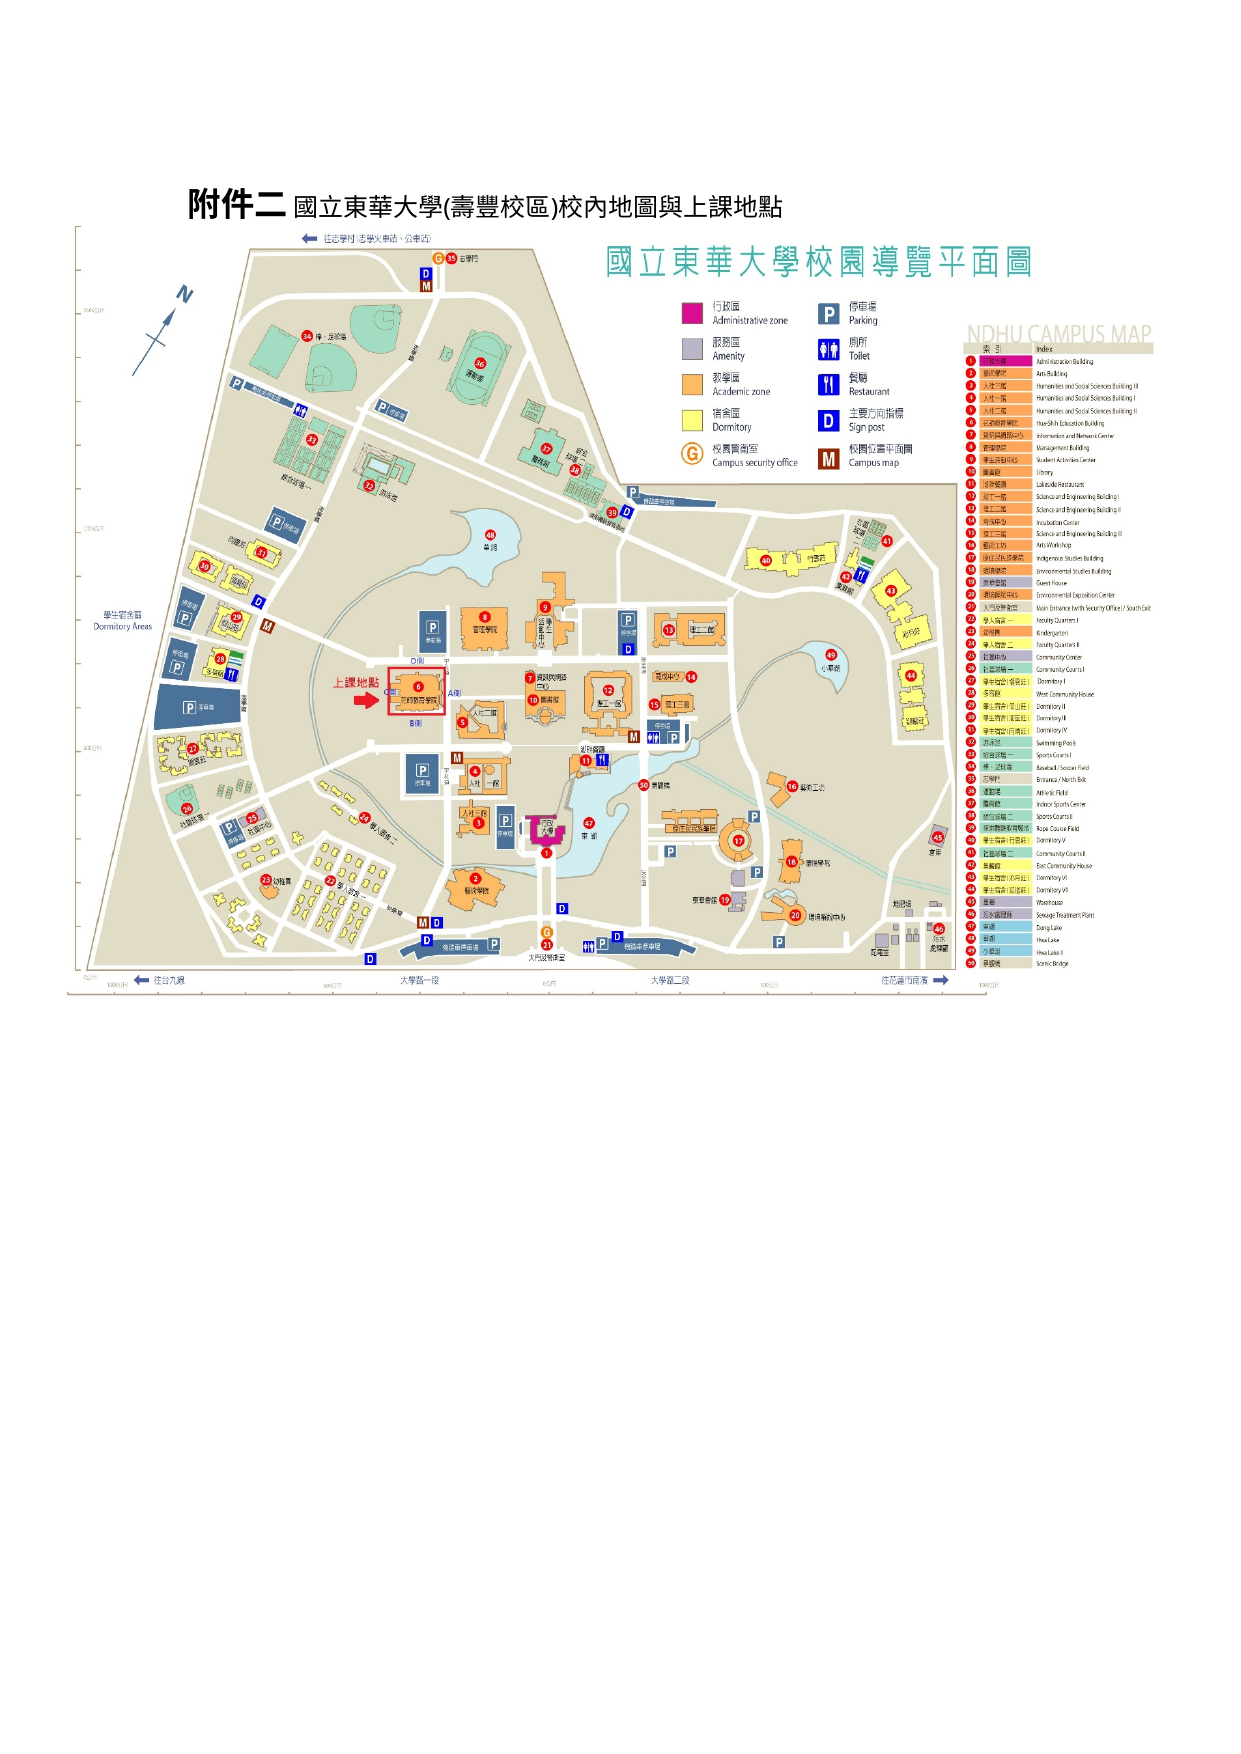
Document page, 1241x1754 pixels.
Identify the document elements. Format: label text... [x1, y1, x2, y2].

picture [56, 220, 1177, 1013]
text 附件二 國立東華大學(壽豐校區)校內地圖與上課地點 [187, 164, 1053, 239]
